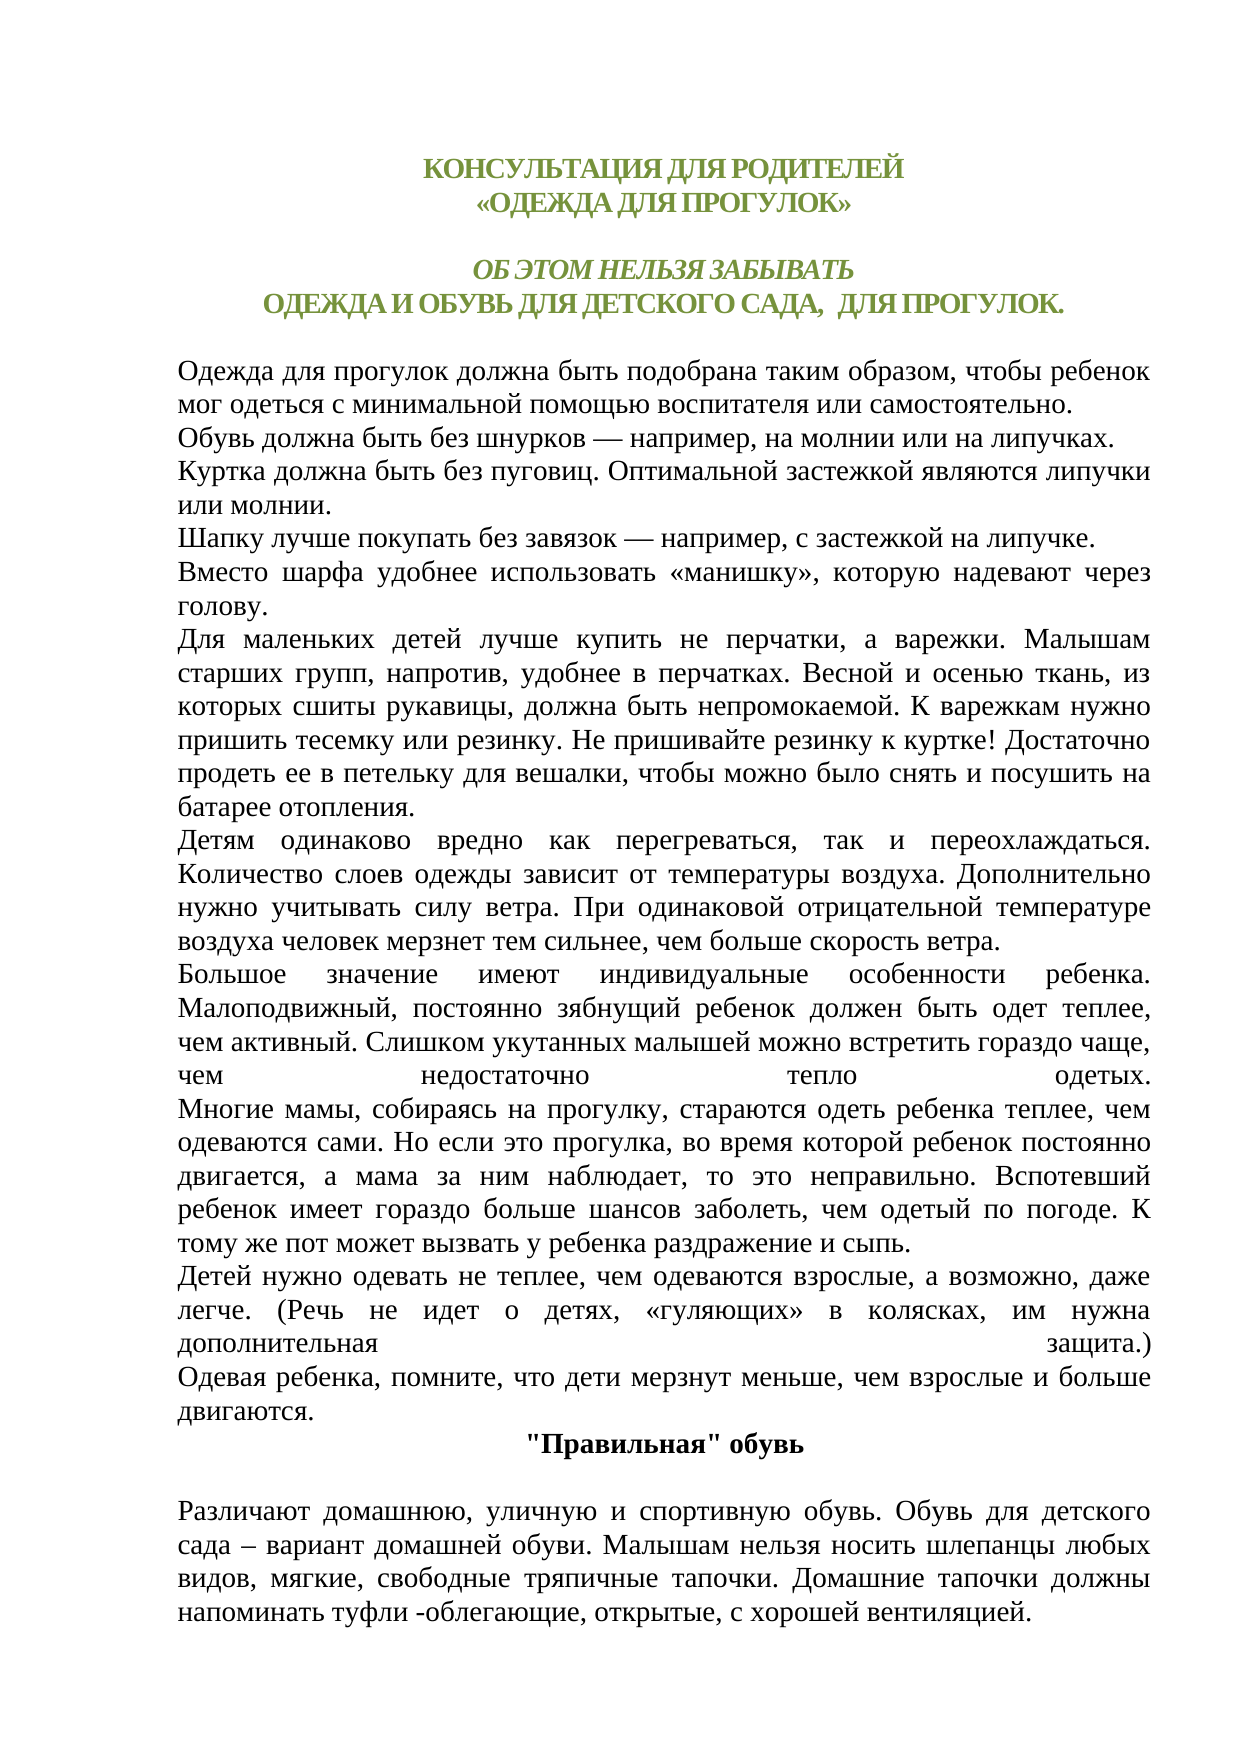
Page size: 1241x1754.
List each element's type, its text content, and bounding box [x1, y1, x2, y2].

text Для маленьких детей лучше купить не перчатки, а варежки. Малышам старших групп, напротив, удобнее в перчатках. Весной и осенью ткань, из которых сшиты рукавицы, должна быть непромокаемой. К варежкам нужно пришить тесемку или резинку. Не пришивайте резинку к куртке! Достаточно продеть ее в петельку для вешалки, чтобы можно было снять и посушить на батарее отопления. [177, 621, 1152, 822]
text Шапку лучше покупать без завязок — например, с застежкой на липучке. [177, 521, 1152, 554]
text ОБ ЭТОМ НЕЛЬЗЯ ЗАБЫВАТЬ [177, 252, 1152, 286]
text "Правильная" обувь [177, 1426, 1152, 1460]
text КОНСУЛЬТАЦИЯ ДЛЯ РОДИТЕЛЕЙ [177, 152, 1152, 185]
text ОДЕЖДА И ОБУВЬ ДЛЯ ДЕТСКОГО САДА, ДЛЯ ПРОГУЛОК. [177, 286, 1152, 319]
text Большое значение имеют индивидуальные особенности ребенка. Малоподвижный, постоянно зябнущий ребенок должен быть одет теплее, чем активный. Слишком укутанных малышей можно встретить гораздо чаще, чем недостаточно тепло одетых. Многие мамы, собираясь на прогулку, стараются одеть ребенка теплее, чем одеваются сами. Но если это прогулка, во время которой ребенок постоянно двигается, а мама за ним наблюдает, то это неправильно. Вспотевший ребенок имеет гораздо больше шансов заболеть, чем одетый по погоде. К тому же пот может вызвать у ребенка раздражение и сыпь. [177, 957, 1152, 1258]
text Вместо шарфа удобнее использовать «манишку», которую надевают через голову. [177, 554, 1152, 621]
text Обувь должна быть без шнурков — например, на молнии или на липучках. [177, 420, 1152, 453]
text «ОДЕЖДА ДЛЯ ПРОГУЛОК» [177, 185, 1152, 219]
text Различают домашнюю, уличную и спортивную обувь. Обувь для детского сада – вариант домашней обуви. Малышам нельзя носить шлепанцы любых видов, мягкие, свободные тряпичные тапочки. Домашние тапочки должны напоминать туфли -облегающие, открытые, с хорошей вентиляцией. [177, 1493, 1152, 1627]
text Одежда для прогулок должна быть подобрана таким образом, чтобы ребенок мог одеться с минимальной помощью воспитателя или самостоятельно. [177, 353, 1152, 420]
text Куртка должна быть без пуговиц. Оптимальной застежкой являются липучки или молнии. [177, 453, 1152, 521]
text Детям одинаково вредно как перегреваться, так и переохлаждаться. Количество слоев одежды зависит от температуры воздуха. Дополнительно нужно учитывать силу ветра. При одинаковой отрицательной температуре воздуха человек мерзнет тем сильнее, чем больше скорость ветра. [177, 822, 1152, 957]
text Детей нужно одевать не теплее, чем одеваются взрослые, а возможно, даже легче. (Речь не идет о детях, «гуляющих» в колясках, им нужна дополнительная защита.) Одевая ребенка, помните, что дети мерзнут меньше, чем взрослые и больше двигаются. [177, 1258, 1152, 1426]
